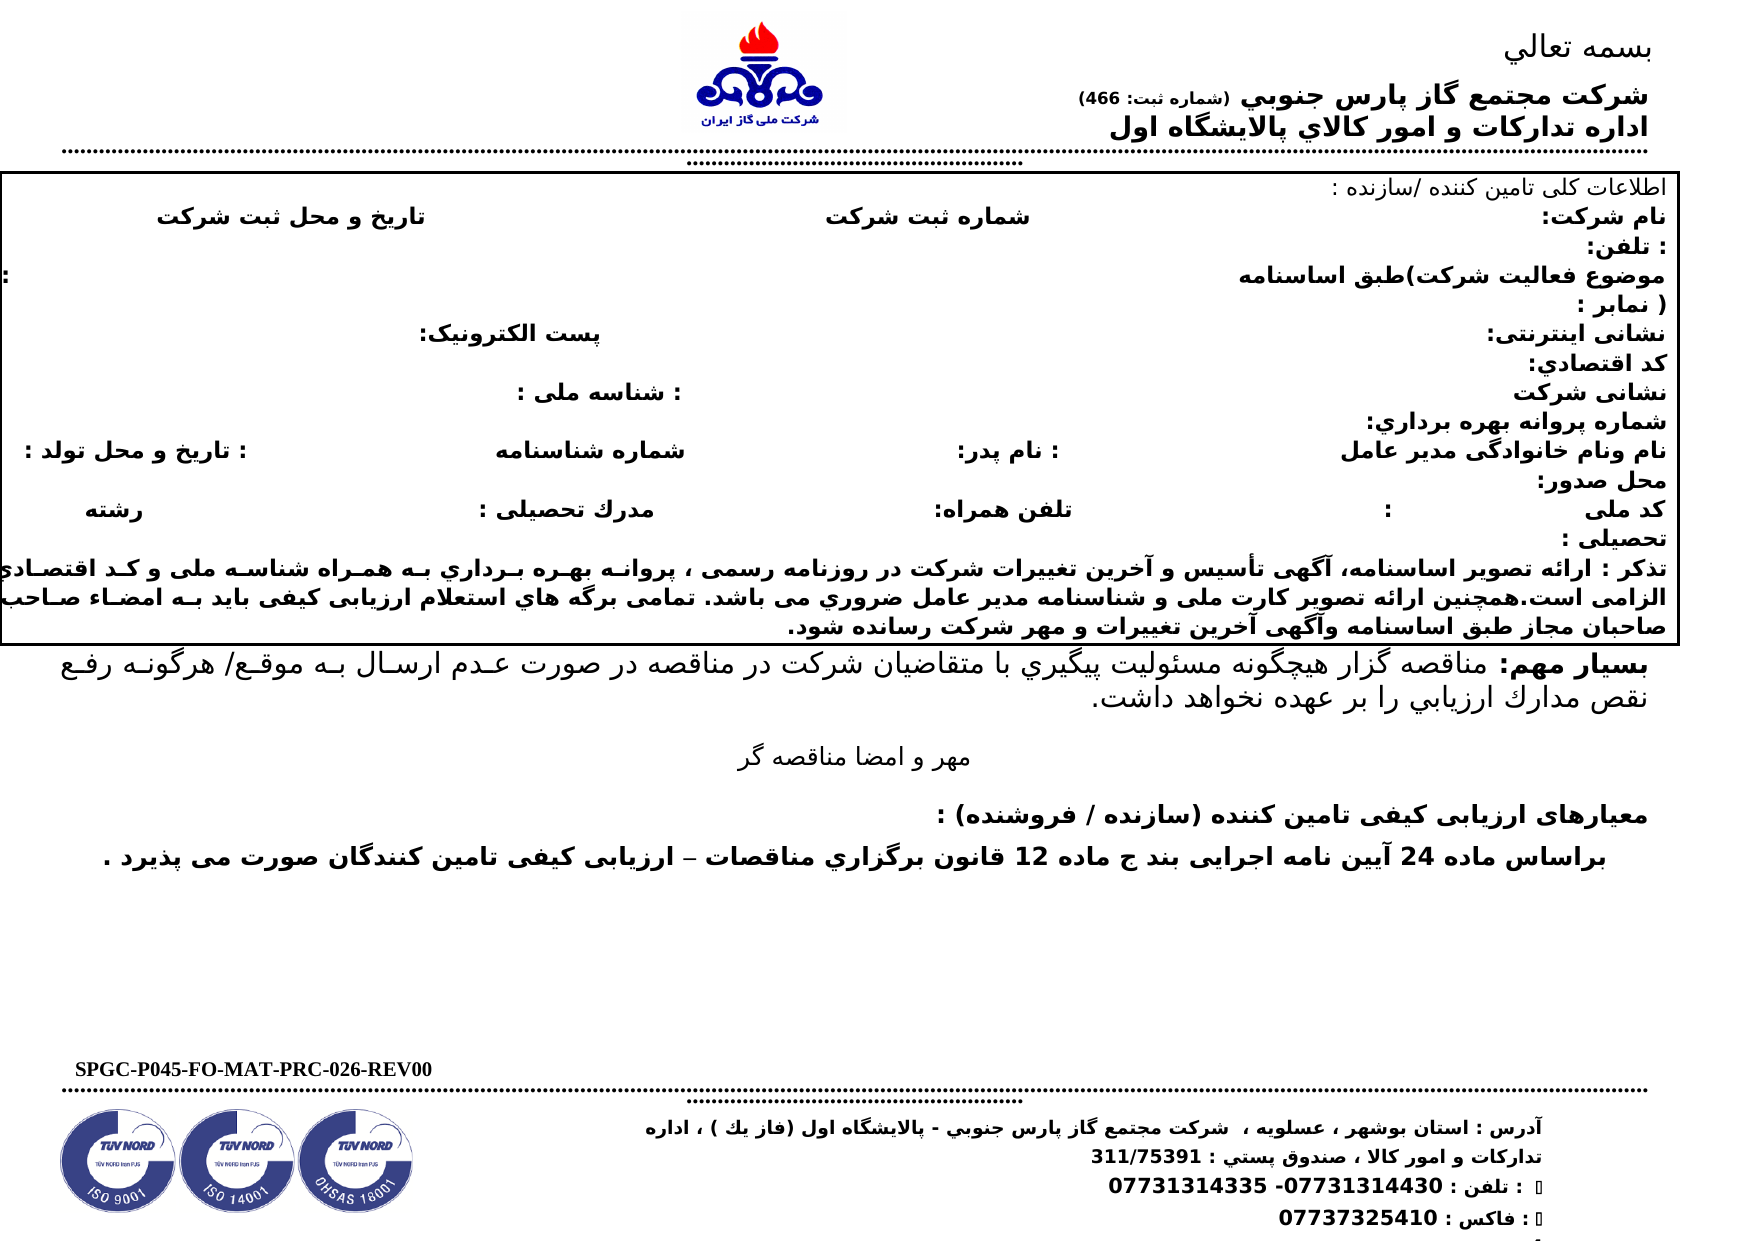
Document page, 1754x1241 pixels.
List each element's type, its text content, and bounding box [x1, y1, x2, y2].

text معیارهای ارزیابی کیفی تامین کننده (سازنده / فروشنده) : [60, 801, 1649, 830]
text براساس ماده 24 آیین نامه اجرایی بند ج ماده 12 قانون برگزاري مناقصات – ارزیابی کیفی تامین کنندگان صورت می پذیرد . [60, 842, 1649, 871]
text مهر و امضا مناقصه گر [60, 743, 1649, 772]
table_cell اطلاعات کلی تامین کننده /سازنده : نام شرکت: شماره ثبت شرکت تاریخ و محل ثبت شرکت : تلفن: موضوع فعالیت شرکت)طبق اساسنامه : ( نمابر : نشانی اینترنتی: پست الکترونیک: کد اقتصادي: نشانی شرکت : شناسه ملی : شماره پروانه بهره برداري: نام ونام خانوادگی مدیر عامل : نام پدر: شماره شناسنامه : تاریخ و محل تولد : محل صدور: کد ملی : تلفن همراه: مدرك تحصیلی : رشته تحصیلی : تذکر : ارائه تصویر اساسنامه، آگهی تأسیس و آخرین تغییرات شرکت در روزنامه رسمی ، پروانه بهره برداري به همراه شناسه ملی و کد اقتصادي الزامی است.همچنین ارائه تصویر کارت ملی و شناسنامه مدیر عامل ضروري می باشد. تمامی برگه هاي استعلام ارزیابی کیفی باید به امضاء صاحب/ صاحبان مجاز طبق اساسنامه وآگهی آخرین تغییرات و مهر شرکت رسانده شود. [2, 174, 1677, 643]
text بسيار مهم: مناقصه گزار هيچگونه مسئوليت پيگيري با متقاضيان شركت در مناقصه در صورت عدم ارسال به موقع/ هرگونه رفع نقص مدارك ارزيابي را بر عهده نخواهد داشت. [60, 646, 1649, 714]
picture [60, 1109, 413, 1213]
